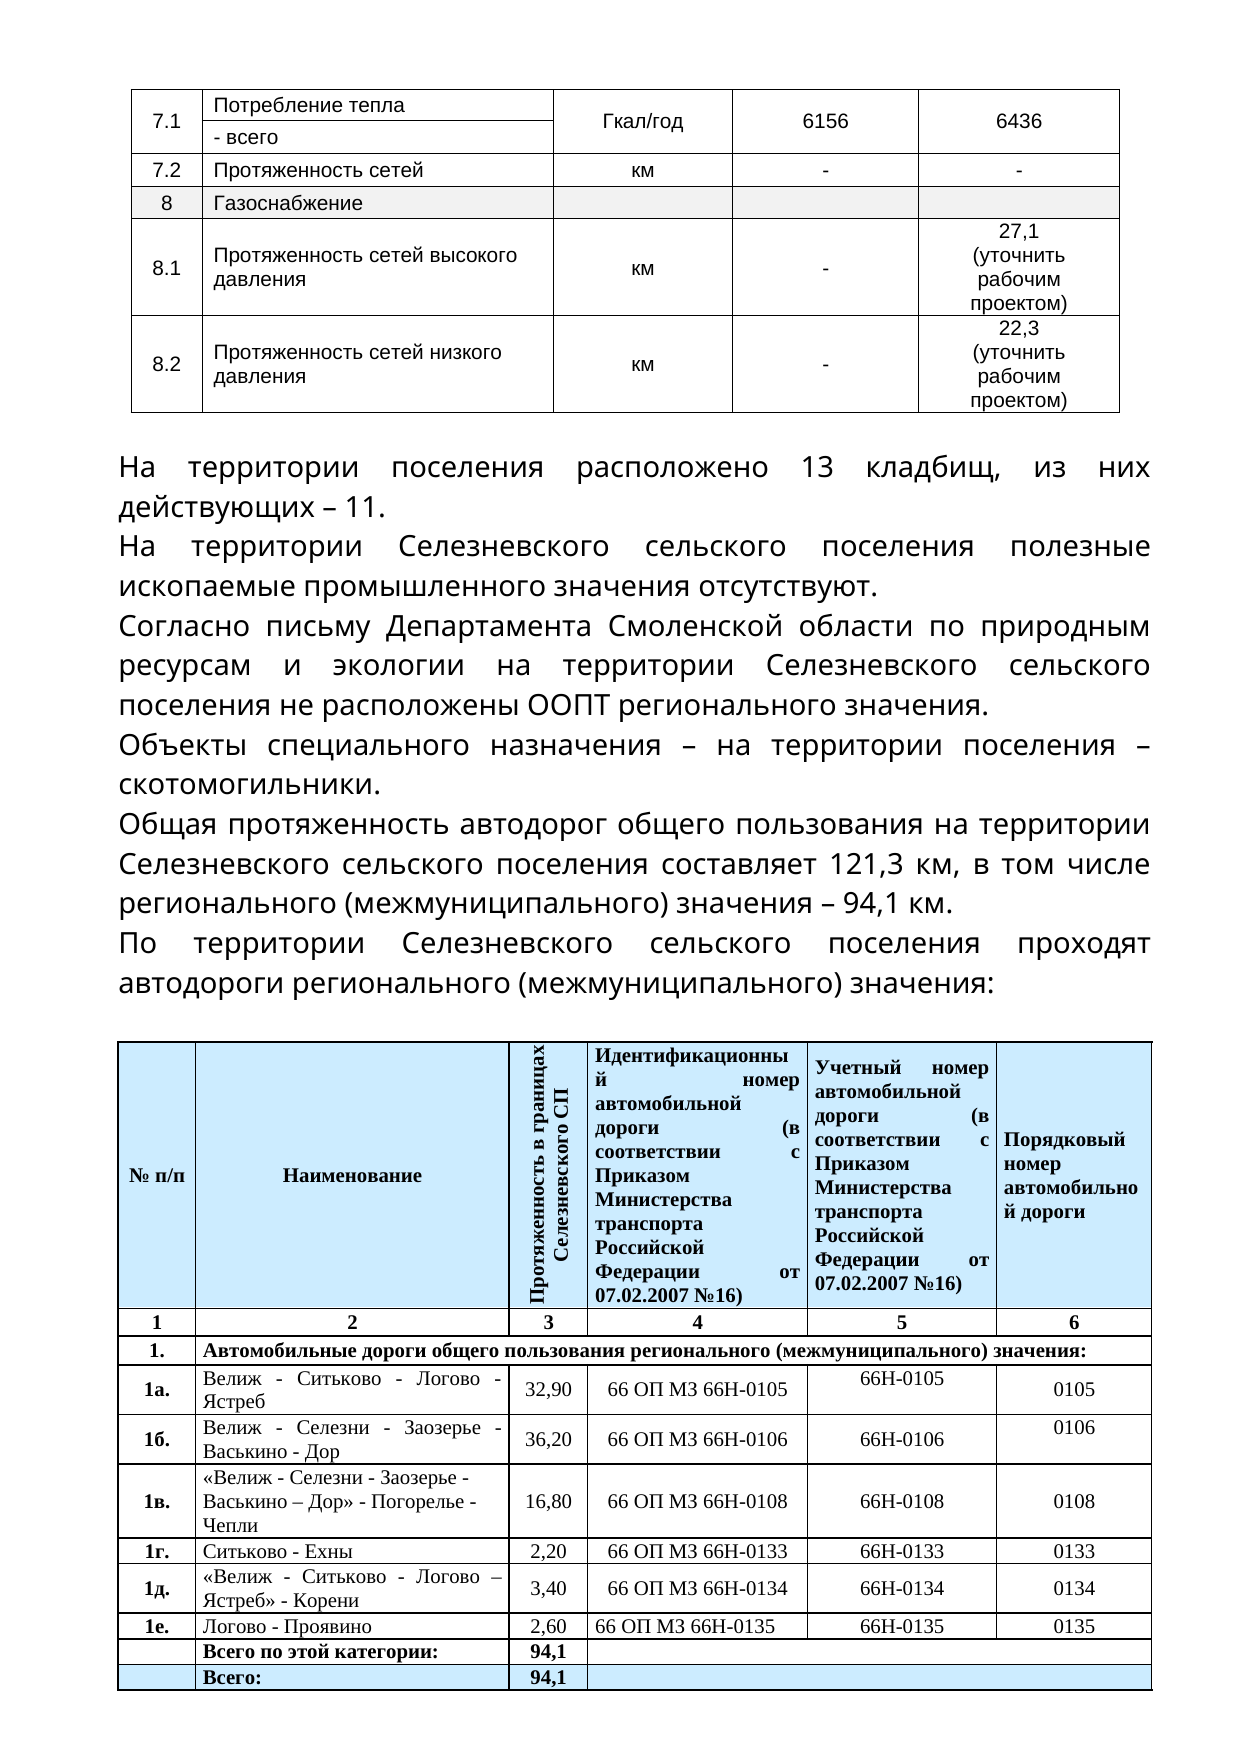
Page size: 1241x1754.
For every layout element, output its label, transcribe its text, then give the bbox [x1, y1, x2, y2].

table_cell 0106 [997, 1415, 1151, 1463]
table_cell 1г. [119, 1539, 195, 1563]
table_cell «Велиж - Ситьково - Логово – Ястреб» - Корени [196, 1564, 508, 1612]
table_cell 36,20 [510, 1415, 587, 1463]
table_cell [733, 187, 918, 218]
table_cell [588, 1665, 1151, 1689]
table_cell [554, 187, 732, 218]
table_cell 8.1 [132, 219, 202, 315]
table_cell 7.2 [132, 154, 202, 186]
table_header Учетный номер автомобильной дороги (в соответствии с Приказом Министерства транспорта Российской Федерации от 07.02.2007 №16) [808, 1043, 996, 1307]
table_cell 8 [132, 187, 202, 218]
table_cell 1д. [119, 1564, 195, 1612]
table_cell 32,90 [510, 1366, 587, 1413]
table_cell 66 ОП МЗ 66Н-0135 [588, 1614, 807, 1638]
table_cell 0108 [997, 1465, 1151, 1537]
table_cell 66Н-0106 [808, 1415, 996, 1463]
table_cell 66Н-0134 [808, 1564, 996, 1612]
table_cell - [733, 219, 918, 315]
table_cell Газоснабжение [203, 187, 553, 218]
table_cell 66 ОП МЗ 66Н-0106 [588, 1415, 807, 1463]
table_cell 1е. [119, 1614, 195, 1638]
table_cell 0134 [997, 1564, 1151, 1612]
table_cell 66Н-0108 [808, 1465, 996, 1537]
table_cell «Велиж - Селезни - Заозерье - Васькино – Дор» - Погорелье - Чепли [196, 1465, 508, 1537]
table_cell 1 [119, 1309, 195, 1335]
table_cell 1. [119, 1337, 195, 1364]
table_cell - [919, 154, 1119, 186]
table_cell 66 ОП МЗ 66Н-0108 [588, 1465, 807, 1537]
table_cell 7.1 [132, 90, 202, 153]
table_cell 6 [997, 1309, 1151, 1335]
table_header Наименование [196, 1043, 508, 1307]
table_cell Автомобильные дороги общего пользования регионального (межмуниципального) значения: [196, 1337, 1151, 1364]
table_header Идентификационный номер автомобильной дороги (в соответствии с Приказом Министерства транспорта Российской Федерации от 07.02.2007 №16) [588, 1043, 807, 1307]
table_cell Всего: [196, 1665, 508, 1689]
table_cell [119, 1640, 195, 1663]
table_cell 66 ОП МЗ 66Н-0133 [588, 1539, 807, 1563]
table_cell Велиж - Селезни - Заозерье - Васькино - Дор [196, 1415, 508, 1463]
table_cell 1в. [119, 1465, 195, 1537]
table_header № п/п [119, 1043, 195, 1307]
table_cell 66 ОП МЗ 66Н-0105 [588, 1366, 807, 1413]
table_cell 1б. [119, 1415, 195, 1463]
table_cell 6156 [733, 90, 918, 153]
table_cell Всего по этой категории: [196, 1640, 508, 1663]
table_cell [919, 187, 1119, 218]
text Согласно письму Департамента Смоленской области по природным ресурсам и экологии на территории Селезневского сельского поселения не расположены ООПТ регионального значения. [118, 605, 1152, 724]
table_cell 4 [588, 1309, 807, 1335]
table_cell Потребление тепла [203, 90, 553, 120]
table_cell [588, 1640, 1151, 1663]
table_cell км [554, 316, 732, 412]
table_cell [119, 1665, 195, 1689]
table_cell - [733, 154, 918, 186]
text По территории Селезневского сельского поселения проходят автодороги регионального (межмуниципального) значения: [118, 922, 1152, 1002]
table_cell Протяженность сетей низкого давления [203, 316, 553, 412]
table_cell Логово - Проявино [196, 1614, 508, 1638]
table_cell 0135 [997, 1614, 1151, 1638]
text На территории Селезневского сельского поселения полезные ископаемые промышленного значения отсутствуют. [118, 526, 1152, 605]
table_cell 3,40 [510, 1564, 587, 1612]
text Общая протяженность автодорог общего пользования на территории Селезневского сельского поселения составляет 121,3 км, в том числе регионального (межмуниципального) значения – 94,1 км. [118, 803, 1152, 922]
table_cell Гкал/год [554, 90, 732, 153]
table_cell 66 ОП МЗ 66Н-0134 [588, 1564, 807, 1612]
text Объекты специального назначения – на территории поселения – скотомогильники. [118, 724, 1152, 803]
table_header Протяженность в границах Селезневского СП [510, 1043, 587, 1307]
table_cell 27,1 (уточнить рабочим проектом) [919, 219, 1119, 315]
table_cell 94,1 [510, 1640, 587, 1663]
table_cell 16,80 [510, 1465, 587, 1537]
table_cell - [733, 316, 918, 412]
table_cell 5 [808, 1309, 996, 1335]
text На территории поселения расположено 13 кладбищ, из них действующих – 11. [118, 446, 1152, 526]
table_cell 6436 [919, 90, 1119, 153]
table_cell Ситьково - Ехны [196, 1539, 508, 1563]
table_cell 8.2 [132, 316, 202, 412]
table_cell 2,60 [510, 1614, 587, 1638]
table_cell Велиж - Ситьково - Логово - Ястреб [196, 1366, 508, 1413]
table_cell 2 [196, 1309, 508, 1335]
table_cell 66Н-0135 [808, 1614, 996, 1638]
table_cell Протяженность сетей высокого давления [203, 219, 553, 315]
table_cell 94,1 [510, 1665, 587, 1689]
table_cell 2,20 [510, 1539, 587, 1563]
table_cell Протяженность сетей [203, 154, 553, 186]
table_cell - всего [203, 121, 553, 153]
table_cell 66Н-0133 [808, 1539, 996, 1563]
table_cell 1а. [119, 1366, 195, 1413]
table_cell 66Н-0105 [808, 1366, 996, 1413]
table_cell км [554, 219, 732, 315]
table_cell 22,3 (уточнить рабочим проектом) [919, 316, 1119, 412]
table_cell 3 [510, 1309, 587, 1335]
table_header Порядковый номер автомобильной дороги [997, 1043, 1151, 1307]
table_cell 0105 [997, 1366, 1151, 1413]
table_cell км [554, 154, 732, 186]
table_cell 0133 [997, 1539, 1151, 1563]
